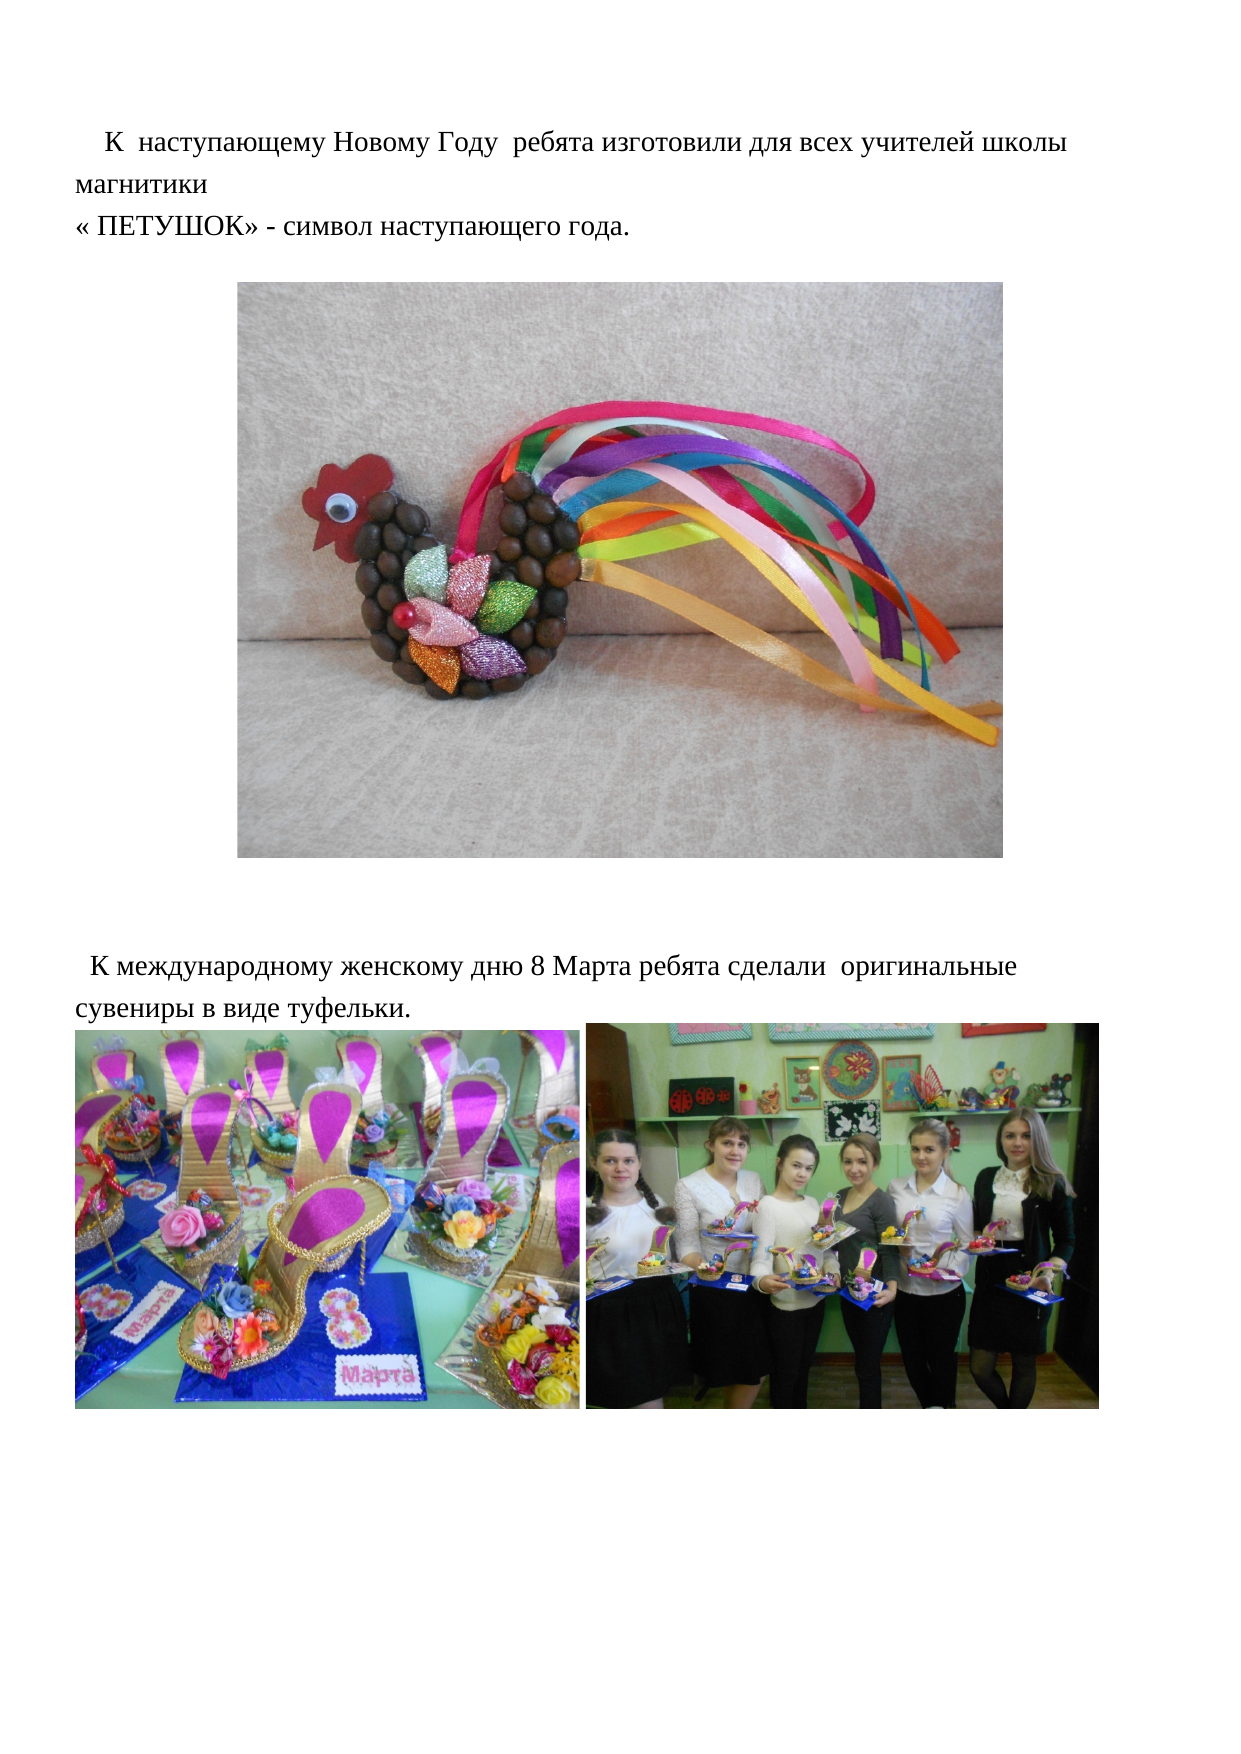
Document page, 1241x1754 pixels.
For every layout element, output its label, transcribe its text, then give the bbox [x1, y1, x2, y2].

picture [585, 1023, 1099, 1409]
picture [75, 1030, 580, 1409]
text « ПЕТУШОК» - символ наступающего года. [75, 200, 1165, 241]
picture [237, 282, 1003, 858]
text К наступающему Новому Году ребята изготовили для всех учителей школы магнитики [75, 117, 1165, 200]
text сувениры в виде туфельки. [75, 982, 1165, 1023]
text К международному женскому дню 8 Марта ребята сделали оригинальные [75, 940, 1165, 982]
